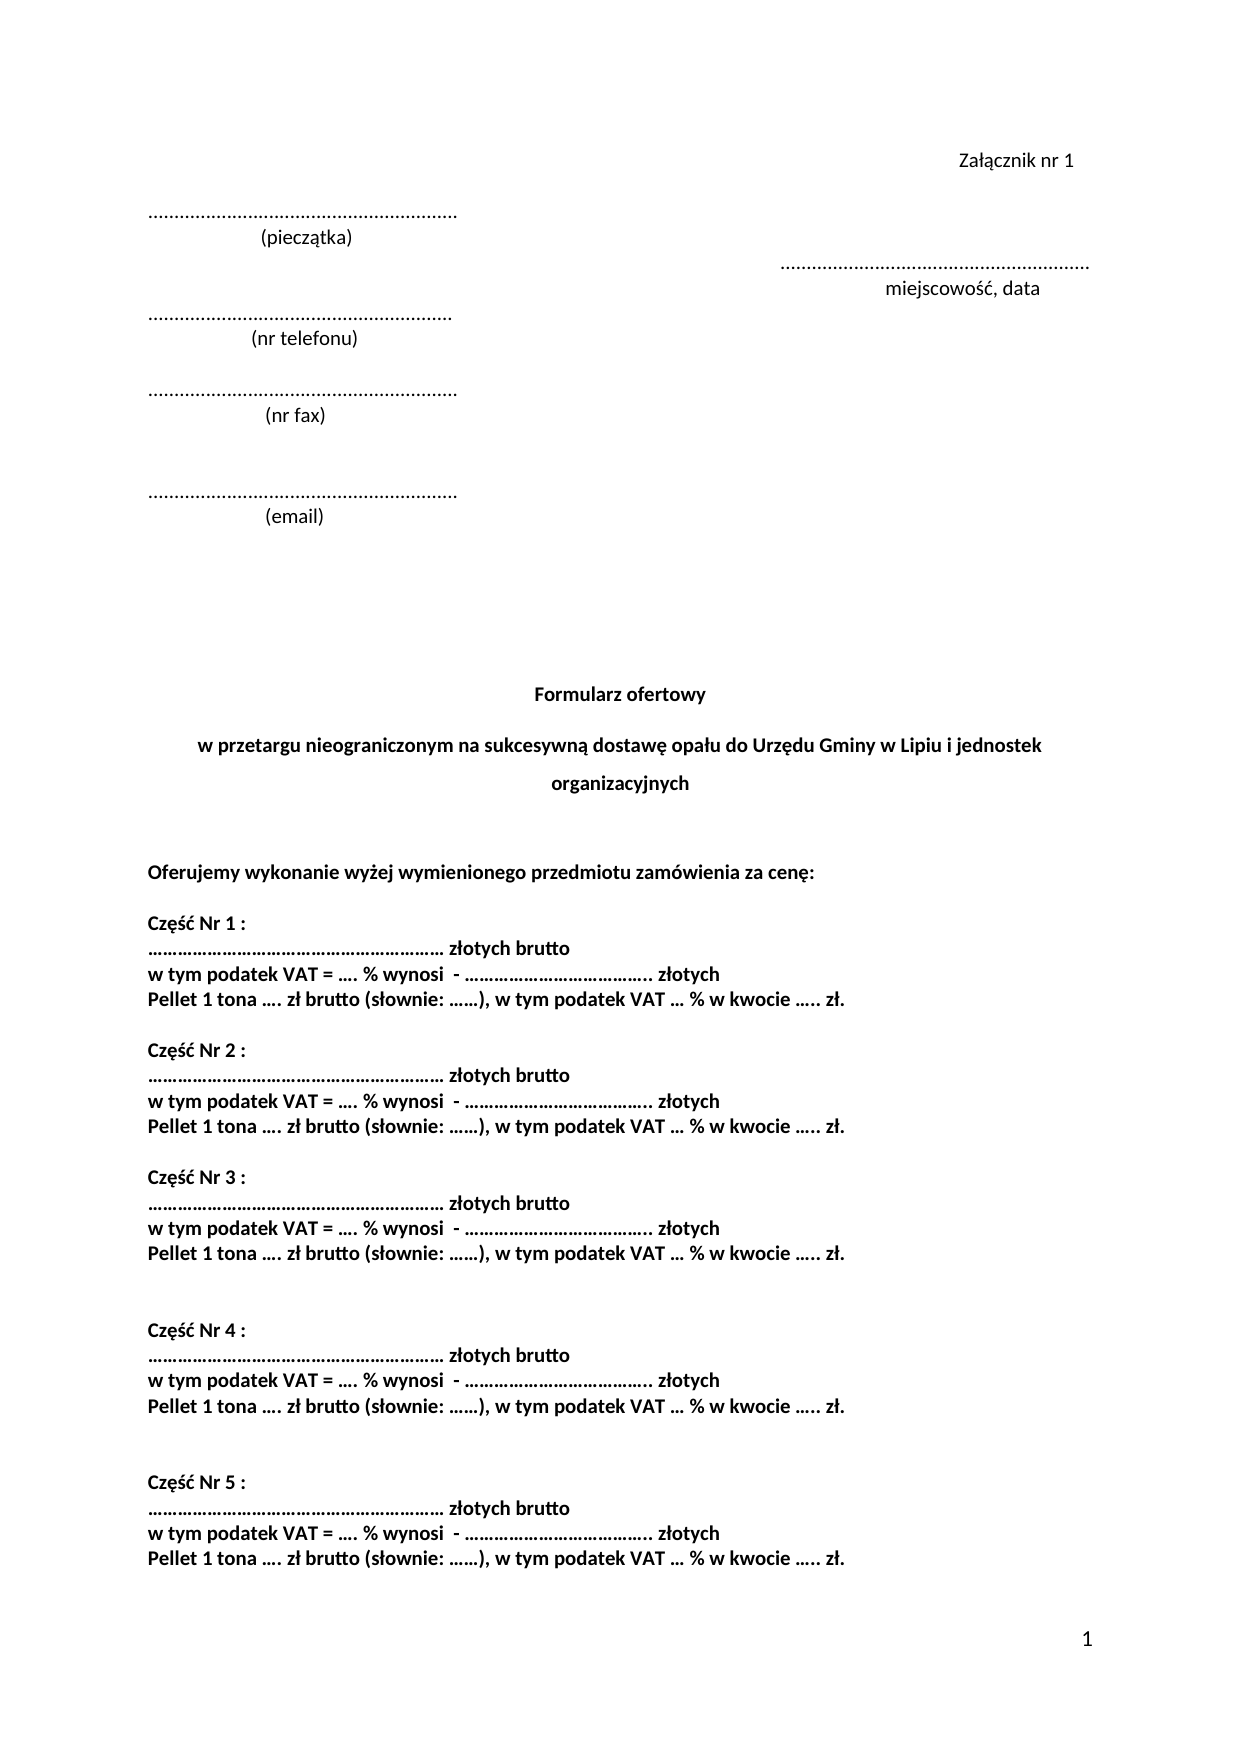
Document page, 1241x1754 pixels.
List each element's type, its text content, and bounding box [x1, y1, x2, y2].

text w przetargu nieograniczonym na sukcesywną dostawę opału do Urzędu Gminy w Lipiu i jednostek organizacyjnych [148, 732, 1093, 796]
text Załącznik nr 1 [885, 148, 1093, 173]
text w tym podatek VAT = …. % wynosi - ……………………………….. złotych [148, 1368, 1093, 1393]
text Część Nr 4 : [148, 1317, 1093, 1342]
text Pellet 1 tona …. zł brutto (słownie: ……), w tym podatek VAT … % w kwocie ….. zł. [148, 986, 1093, 1012]
text Formularz ofertowy [148, 681, 1093, 707]
text Oferujemy wykonanie wyżej wymienionego przedmiotu zamówienia za cenę: [148, 859, 1093, 885]
text w tym podatek VAT = …. % wynosi - ……………………………….. złotych [148, 1520, 1093, 1546]
text w tym podatek VAT = …. % wynosi - ……………………………….. złotych [148, 1215, 1093, 1241]
text Pellet 1 tona …. zł brutto (słownie: ……), w tym podatek VAT … % w kwocie ….. zł. [148, 1113, 1093, 1139]
text …………………………………………………… złotych brutto [148, 936, 1093, 961]
text miejscowość, data [811, 275, 1093, 300]
text ........................................................... [148, 478, 1093, 503]
text (pieczątka) ........................................................... [148, 224, 1093, 275]
text Pellet 1 tona …. zł brutto (słownie: ……), w tym podatek VAT … % w kwocie ….. zł. [148, 1241, 1093, 1266]
text (email) [148, 503, 1093, 529]
text (nr fax) [148, 402, 1093, 427]
text …………………………………………………… złotych brutto [148, 1190, 1093, 1215]
text …………………………………………………… złotych brutto [148, 1342, 1093, 1368]
text Część Nr 2 : [148, 1037, 1093, 1063]
text …………………………………………………… złotych brutto [148, 1063, 1093, 1088]
text w tym podatek VAT = …. % wynosi - ……………………………….. złotych [148, 961, 1093, 986]
text Pellet 1 tona …. zł brutto (słownie: ……), w tym podatek VAT … % w kwocie ….. zł. [148, 1393, 1093, 1418]
text ........................................................... [148, 198, 1093, 224]
text Część Nr 5 : [148, 1469, 1093, 1495]
text Część Nr 3 : [148, 1164, 1093, 1190]
text ........................................................... [148, 376, 1093, 402]
text …………………………………………………… złotych brutto [148, 1495, 1093, 1520]
text Pellet 1 tona …. zł brutto (słownie: ……), w tym podatek VAT … % w kwocie ….. zł. [148, 1546, 1093, 1571]
text w tym podatek VAT = …. % wynosi - ……………………………….. złotych [148, 1088, 1093, 1113]
text .......................................................... [148, 300, 1093, 326]
text Część Nr 1 : [148, 910, 1093, 936]
text (nr telefonu) [148, 326, 1093, 351]
